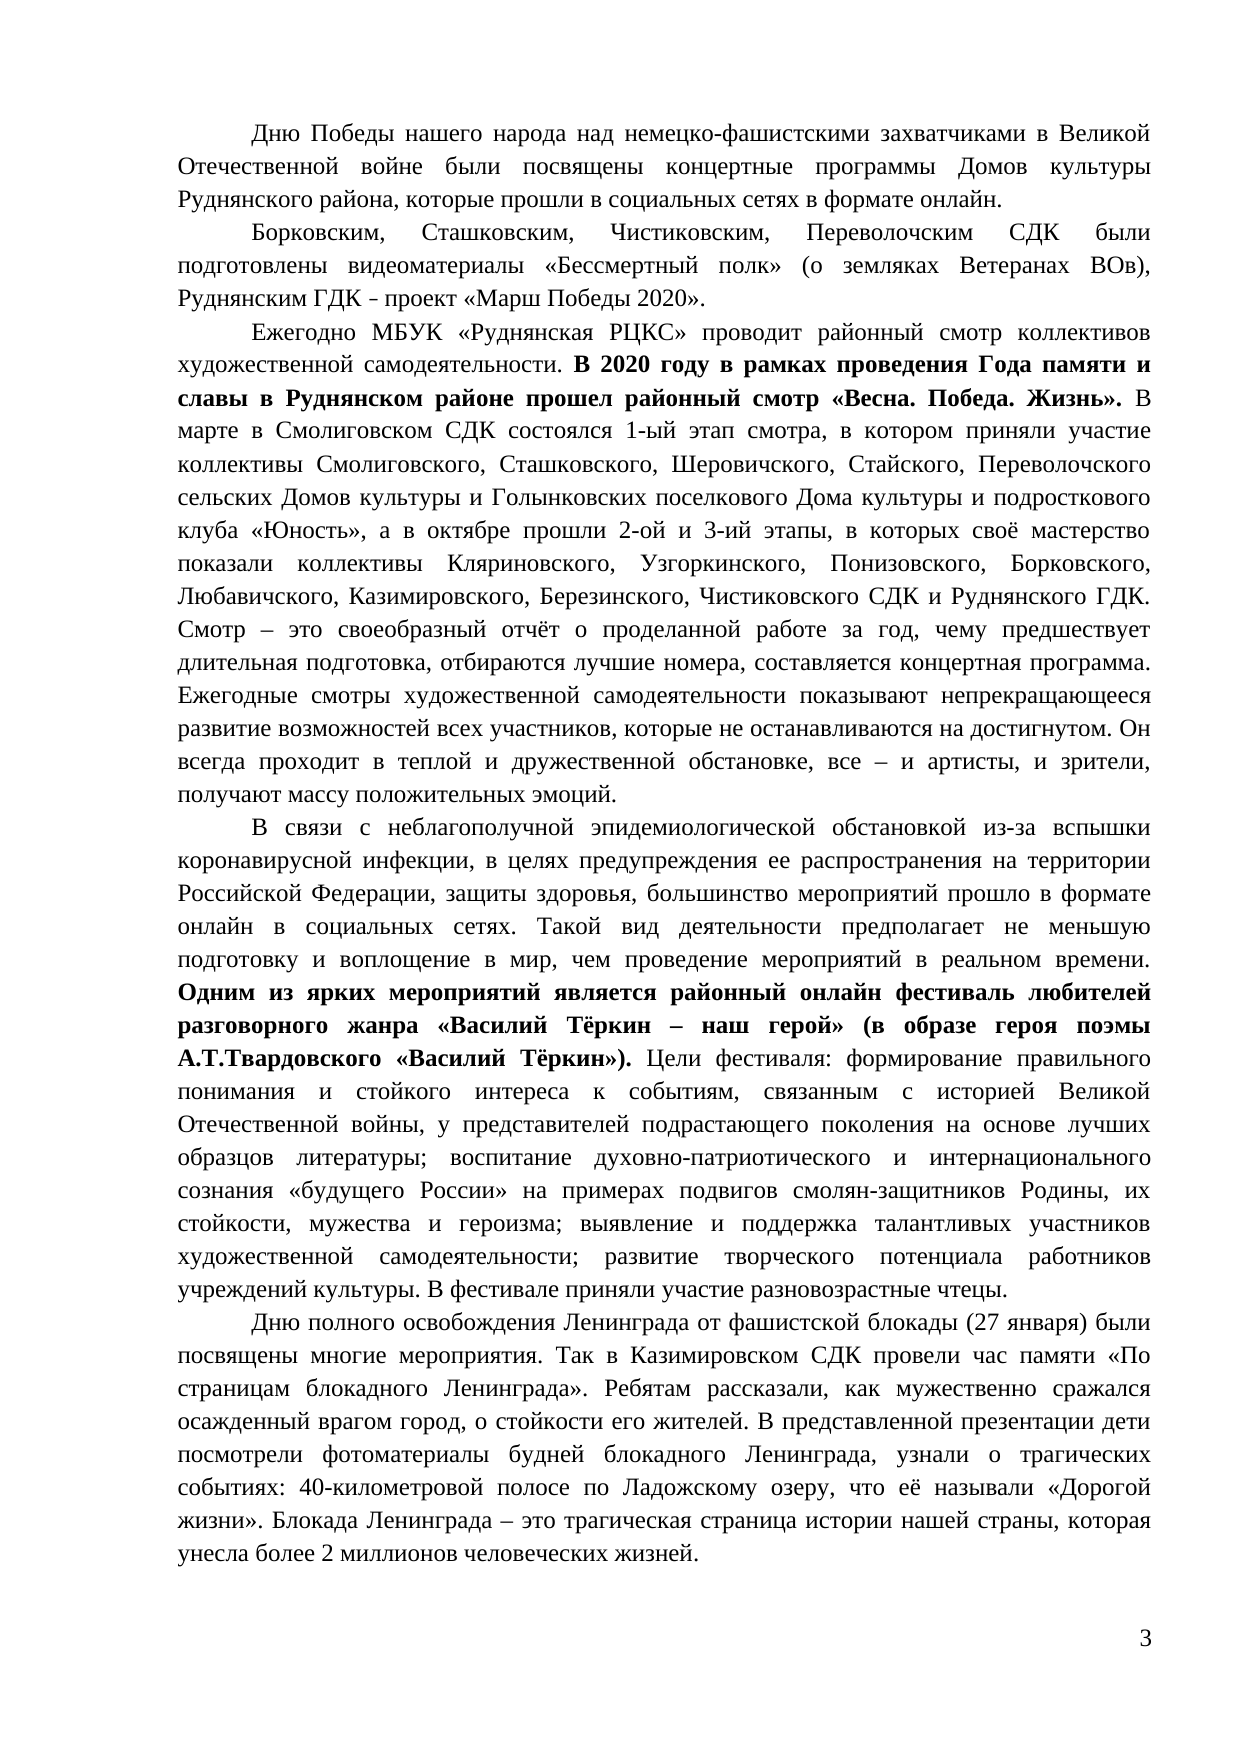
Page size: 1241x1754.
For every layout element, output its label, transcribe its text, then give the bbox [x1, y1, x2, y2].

text Дню Победы нашего народа над немецко-фашистскими захватчиками в Великой Отечественной войне были посвящены концертные программы Домов культуры Руднянского района, которые прошли в социальных сетях в формате онлайн. [177, 118, 1152, 213]
text Борковским, Сташковским, Чистиковским, Переволочским СДК были подготовлены видеоматериалы «Бессмертный полк» (о земляках Ветеранах ВОв), Руднянским ГДК – проект «Марш Победы 2020». [177, 217, 1152, 312]
text Ежегодно МБУК «Руднянская РЦКС» проводит районный смотр коллективов художественной самодеятельности. В 2020 году в рамках проведения Года памяти и славы в Руднянском районе прошел районный смотр «Весна. Победа. Жизнь». В марте в Смолиговском СДК состоялся 1-ый этап смотра, в котором приняли участие коллективы Смолиговского, Сташковского, Шеровичского, Стайского, Переволочского сельских Домов культуры и Голынковских поселкового Дома культуры и подросткового клуба «Юность», а в октябре прошли 2-ой и 3-ий этапы, в которых своё мастерство показали коллективы Кляриновского, Узгоркинского, Понизовского, Борковского, Любавичского, Казимировского, Березинского, Чистиковского СДК и Руднянского ГДК. Смотр – это своеобразный отчёт о проделанной работе за год, чему предшествует длительная подготовка, отбираются лучшие номера, составляется концертная программа. Ежегодные смотры художественной самодеятельности показывают непрекращающееся развитие возможностей всех участников, которые не останавливаются на достигнутом. Он всегда проходит в теплой и дружественной обстановке, все – и артисты, и зрители, получают массу положительных эмоций. [177, 317, 1152, 808]
text В связи с неблагополучной эпидемиологической обстановкой из-за вспышки коронавирусной инфекции, в целях предупреждения ее распространения на территории Российской Федерации, защиты здоровья, большинство мероприятий прошло в формате онлайн в социальных сетях. Такой вид деятельности предполагает не меньшую подготовку и воплощение в мир, чем проведение мероприятий в реальном времени. Одним из ярких мероприятий является районный онлайн фестиваль любителей разговорного жанра «Василий Тёркин – наш герой» (в образе героя поэмы А.Т.Твардовского «Василий Тёркин»). Цели фестиваля: формирование правильного понимания и стойкого интереса к событиям, связанным с историей Великой Отечественной войны, у представителей подрастающего поколения на основе лучших образцов литературы; воспитание духовно-патриотического и интернационального сознания «будущего России» на примерах подвигов смолян-защитников Родины, их стойкости, мужества и героизма; выявление и поддержка талантливых участников художественной самодеятельности; развитие творческого потенциала работников учреждений культуры. В фестивале приняли участие разновозрастные чтецы. [177, 812, 1152, 1303]
text Дню полного освобождения Ленинграда от фашистской блокады (27 января) были посвящены многие мероприятия. Так в Казимировском СДК провели час памяти «По страницам блокадного Ленинграда». Ребятам рассказали, как мужественно сражался осажденный врагом город, о стойкости его жителей. В представленной презентации дети посмотрели фотоматериалы будней блокадного Ленинграда, узнали о трагических событиях: 40-километровой полосе по Ладожскому озеру, что её называли «Дорогой жизни». Блокада Ленинграда – это трагическая страница истории нашей страны, которая унесла более 2 миллионов человеческих жизней. [177, 1307, 1152, 1567]
